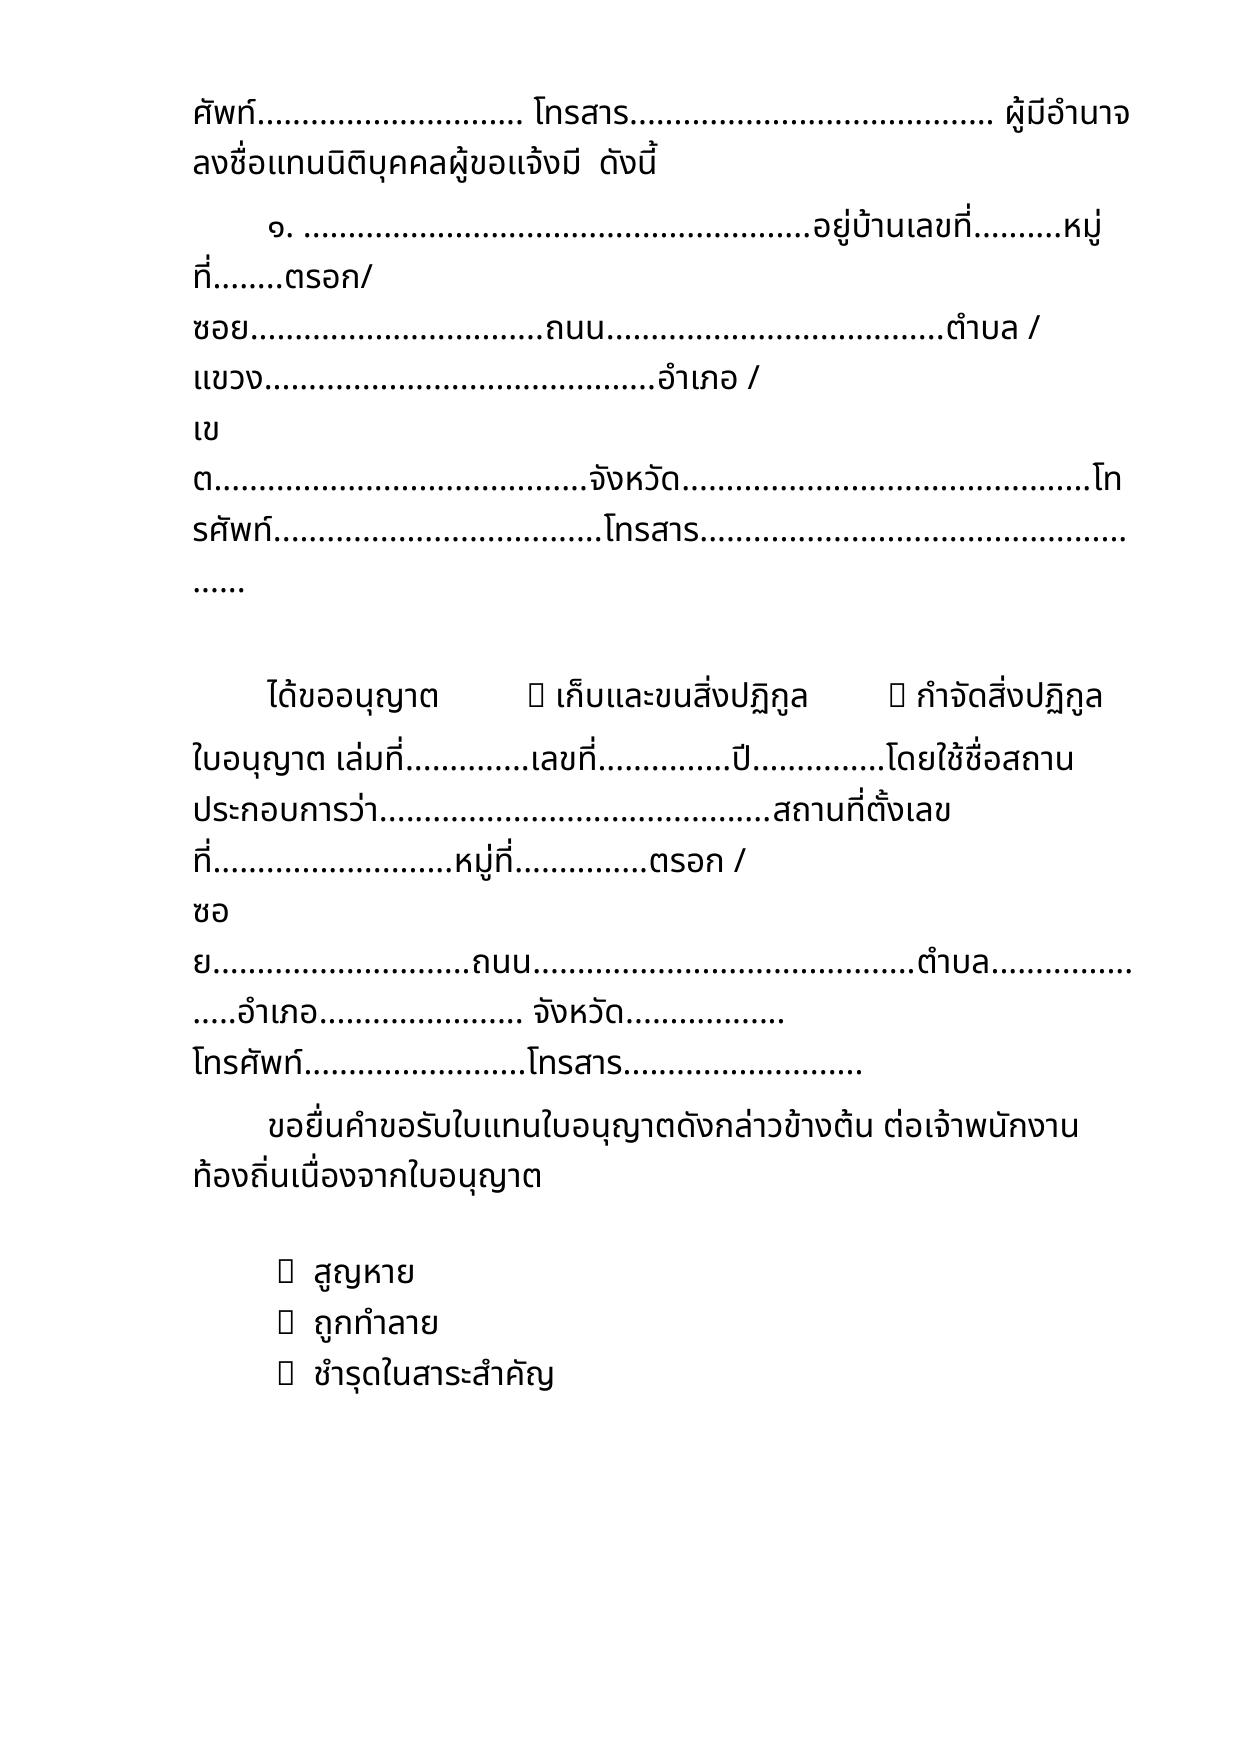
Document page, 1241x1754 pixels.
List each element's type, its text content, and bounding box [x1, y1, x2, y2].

text ใบอนุญาต เล่มที่..............เลขที่...............ปี...............โดยใช้ชื่อสถานประกอบการว่า............................................สถานที่ตั้งเลขที่...........................หมู่ที่...............ตรอก / ซอย.............................ถนน...........................................ตำบล.....................อำเภอ....................... จังหวัด.................. โทรศัพท์.........................โทรสาร........................... [192, 735, 1137, 1089]
text ๑. .........................................................อยู่บ้านเลขที่..........หมู่ที่........ตรอก/ซอย.................................ถนน......................................ตำบล / แขวง............................................อำเภอ / เขต..........................................จังหวัด..............................................โทรศัพท์.....................................โทรสาร...................................................... [192, 202, 1137, 602]
text ได้ขออนุญาต  เก็บและขนสิ่งปฏิกูล  กำจัดสิ่งปฏิกูล [192, 672, 1137, 723]
text ขอยื่นคำขอรับใบแทนใบอนุญาตดังกล่าวข้างต้น ต่อเจ้าพนักงานท้องถิ่นเนื่องจากใบอนุญาต [192, 1102, 1137, 1203]
text  ถูกทำลาย [192, 1299, 1137, 1349]
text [192, 89, 1137, 190]
text  ชำรุดในสาระสำคัญ [192, 1349, 1137, 1400]
text  สูญหาย [192, 1248, 1137, 1299]
